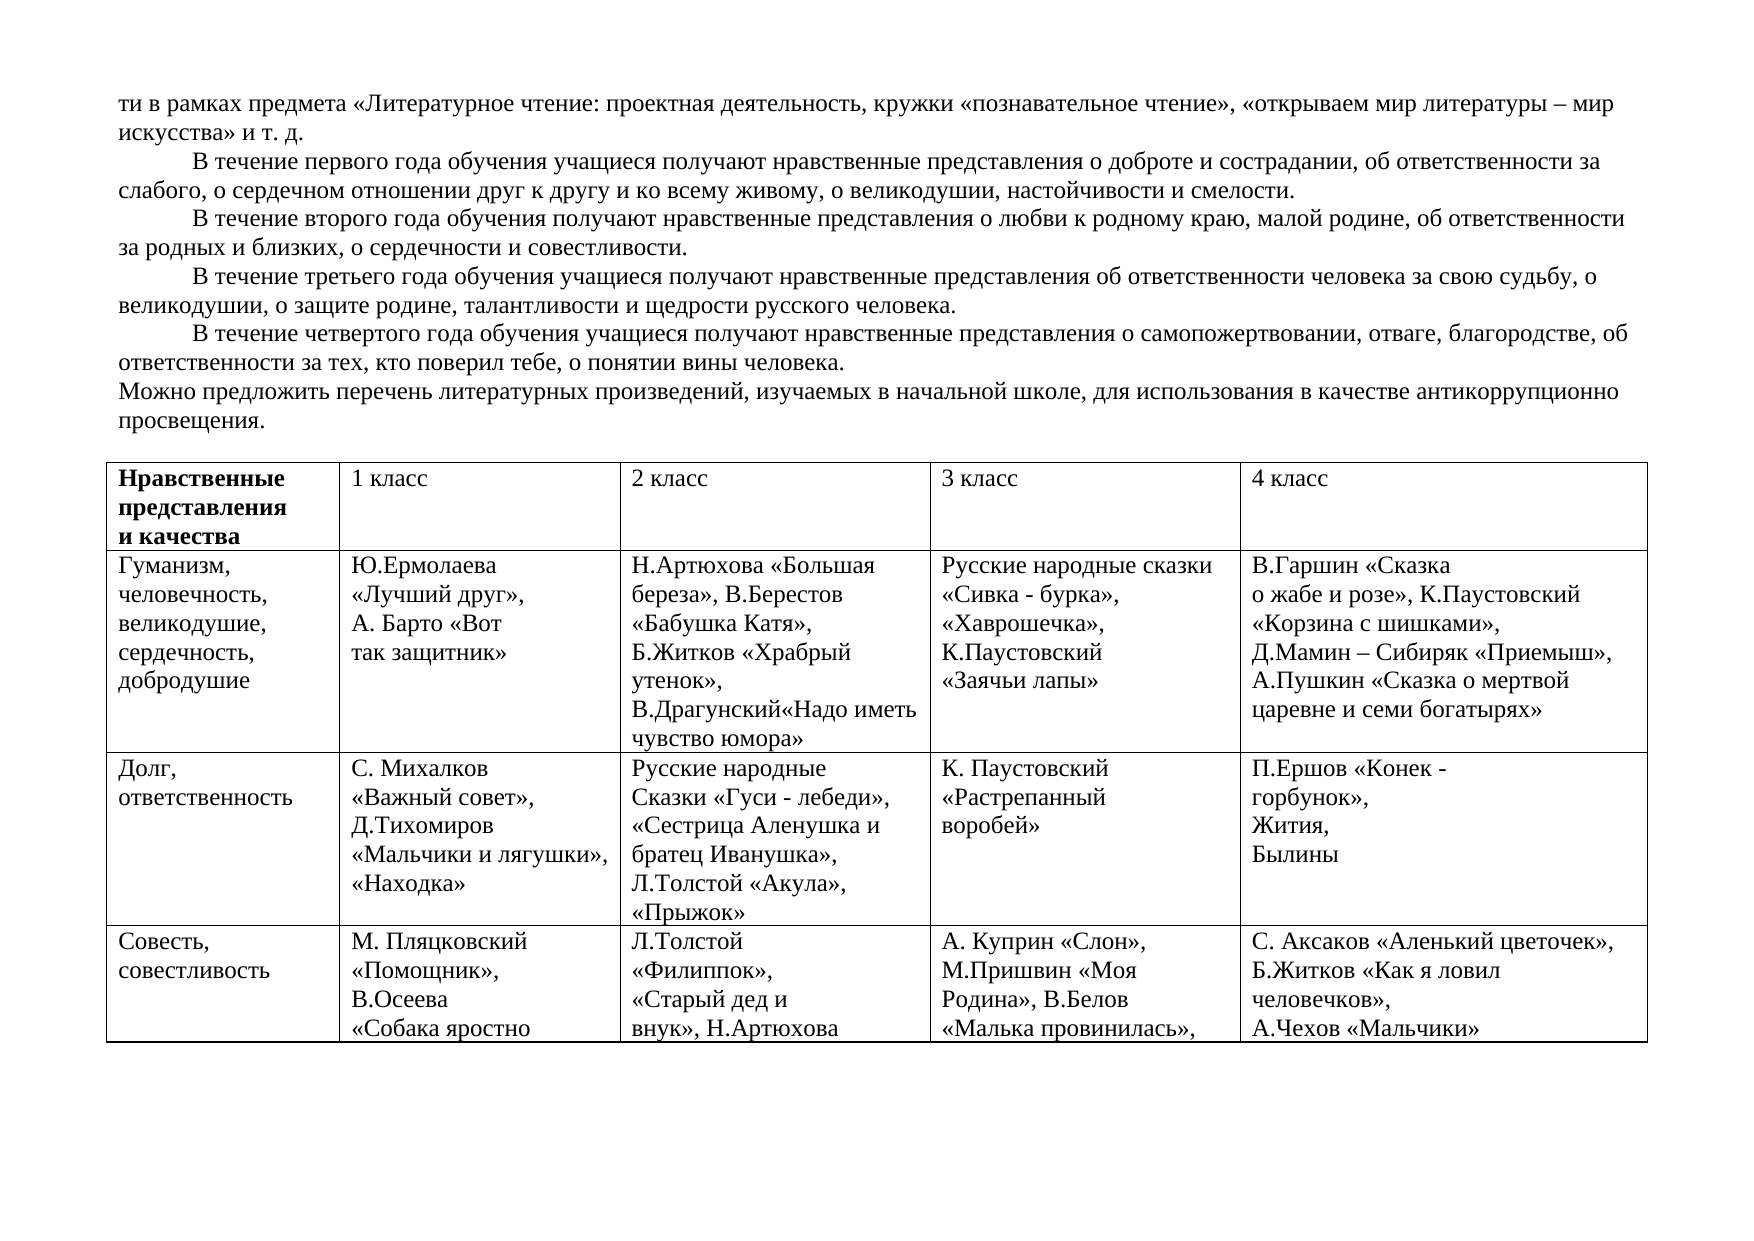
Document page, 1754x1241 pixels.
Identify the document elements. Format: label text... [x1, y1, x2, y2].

table_header 2 класс [621, 463, 930, 549]
table_cell К. Паустовский «Растрепанный воробей» [931, 753, 1240, 925]
table_cell Н.Артюхова «Большая береза», В.Берестов «Бабушка Катя», Б.Житков «Храбрый утенок», В.Драгунский«Надо иметь чувство юмора» [621, 551, 930, 752]
table_cell Гуманизм, человечность, великодушие, сердечность, добродушие [107, 551, 339, 752]
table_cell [340, 926, 620, 1041]
table_cell Долг, ответственность [107, 753, 339, 925]
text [118, 88, 1636, 146]
text В течение первого года обучения учащиеся получают нравственные представления о доброте и сострадании, об ответственности за слабого, о сердечном отношении друг к другу и ко всему живому, о великодушии, настойчивости и смелости. [118, 146, 1636, 203]
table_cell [931, 926, 1240, 1041]
text В течение второго года обучения получают нравственные представления о любви к родному краю, малой родине, об ответственности за родных и близких, о сердечности и совестливости. [118, 203, 1636, 261]
text Можно предложить перечень литературных произведений, изучаемых в начальной школе, для использования в качестве антикоррупционно просвещения. [118, 376, 1636, 433]
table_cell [107, 926, 339, 1041]
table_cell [1241, 926, 1647, 1041]
table_cell П.Ершов «Конек - горбунок», Жития, Былины [1241, 753, 1647, 925]
table_header 1 класс [340, 463, 620, 549]
table_cell Русские народные сказки «Сивка - бурка», «Хаврошечка», К.Паустовский «Заячьи лапы» [931, 551, 1240, 752]
table_cell В.Гаршин «Сказка о жабе и розе», К.Паустовский «Корзина с шишками», Д.Мамин – Сибиряк «Приемыш», А.Пушкин «Сказка о мертвой царевне и семи богатырях» [1241, 551, 1647, 752]
table_cell Ю.Ермолаева «Лучший друг», А. Барто «Вот так защитник» [340, 551, 620, 752]
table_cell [621, 926, 930, 1041]
text В течение третьего года обучения учащиеся получают нравственные представления об ответственности человека за свою судьбу, о великодушии, о защите родине, талантливости и щедрости русского человека. [118, 261, 1636, 318]
table_cell Русские народные Сказки «Гуси - лебеди», «Сестрица Аленушка и братец Иванушка», Л.Толстой «Акула», «Прыжок» [621, 753, 930, 925]
table_cell С. Михалков «Важный совет», Д.Тихомиров «Мальчики и лягушки», «Находка» [340, 753, 620, 925]
table_header 4 класс [1241, 463, 1647, 549]
text В течение четвертого года обучения учащиеся получают нравственные представления о самопожертвовании, отваге, благородстве, об ответственности за тех, кто поверил тебе, о понятии вины человека. [118, 318, 1636, 376]
table_header Нравственные представления и качества [107, 463, 339, 549]
table_header 3 класс [931, 463, 1240, 549]
